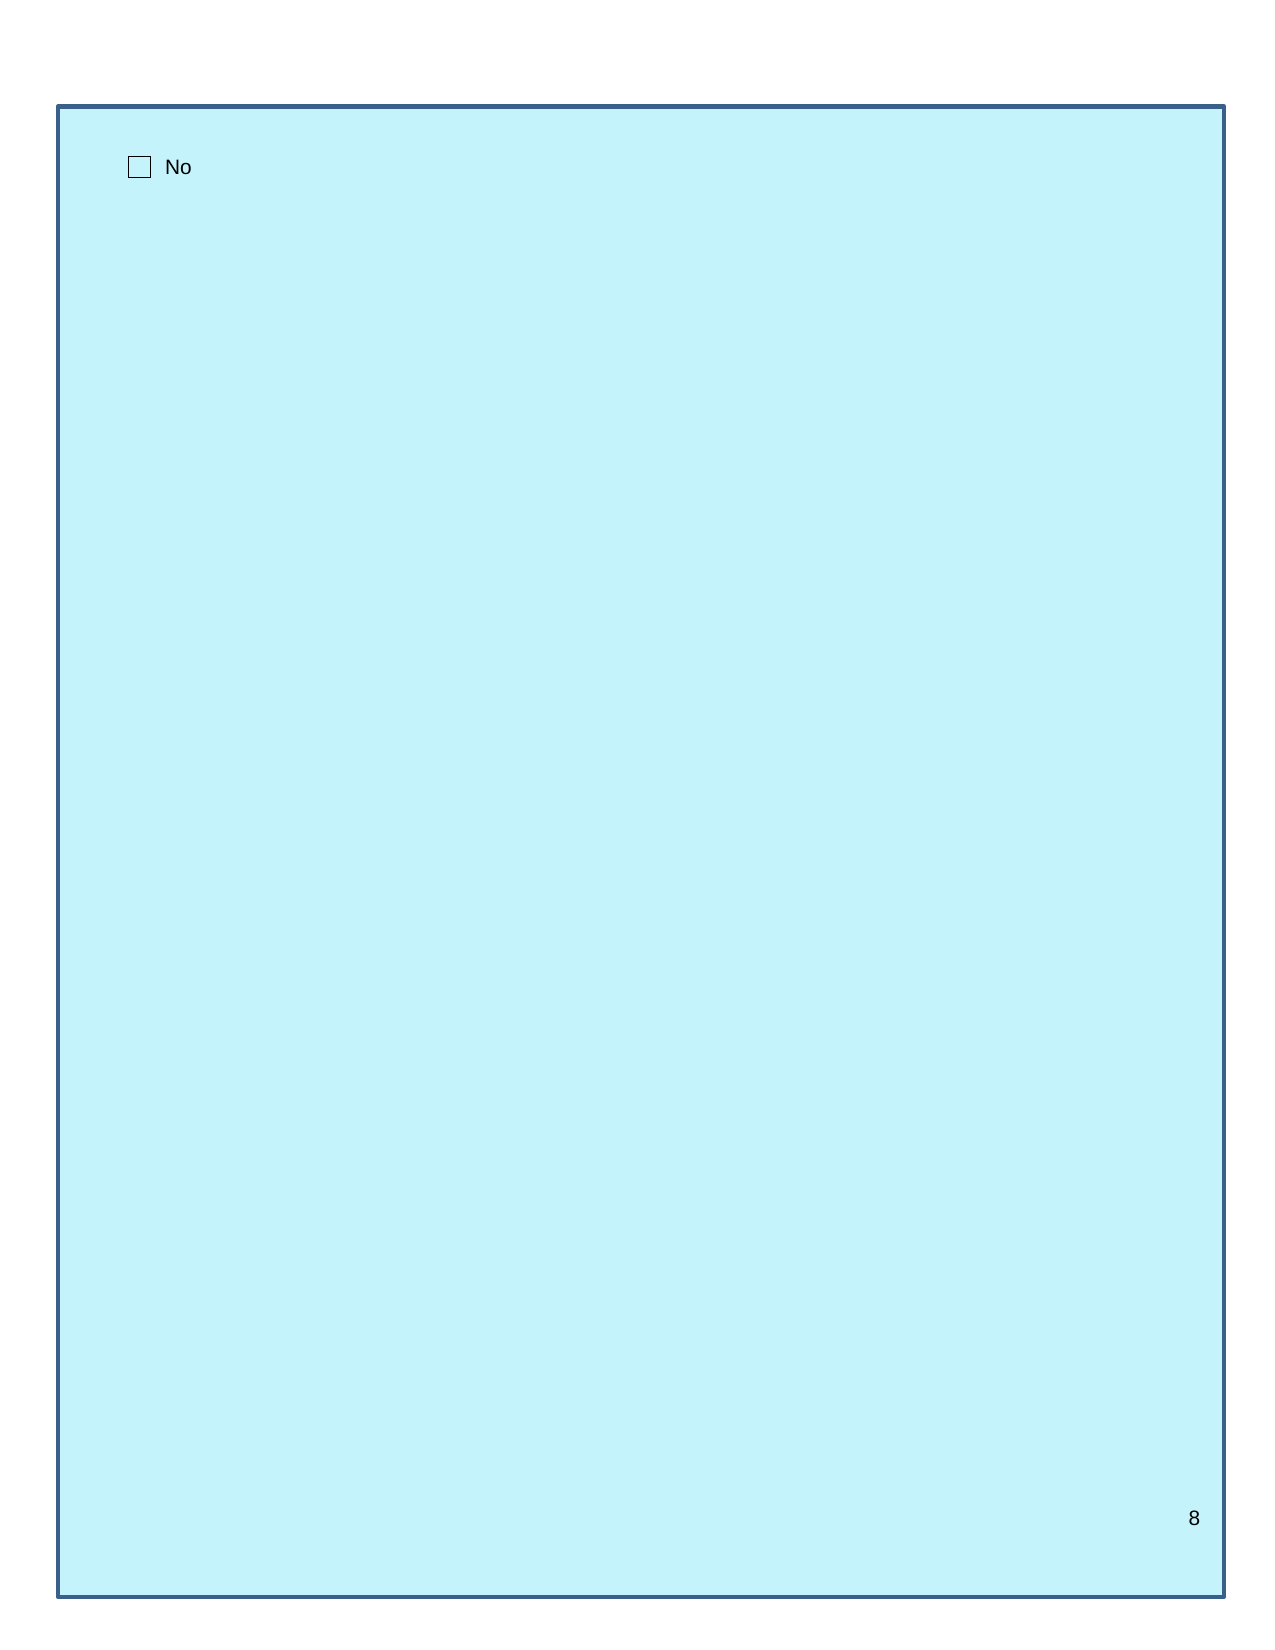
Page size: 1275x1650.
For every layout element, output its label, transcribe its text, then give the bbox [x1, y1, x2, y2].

text No [151, 157, 1200, 178]
text No [129, 157, 150, 177]
